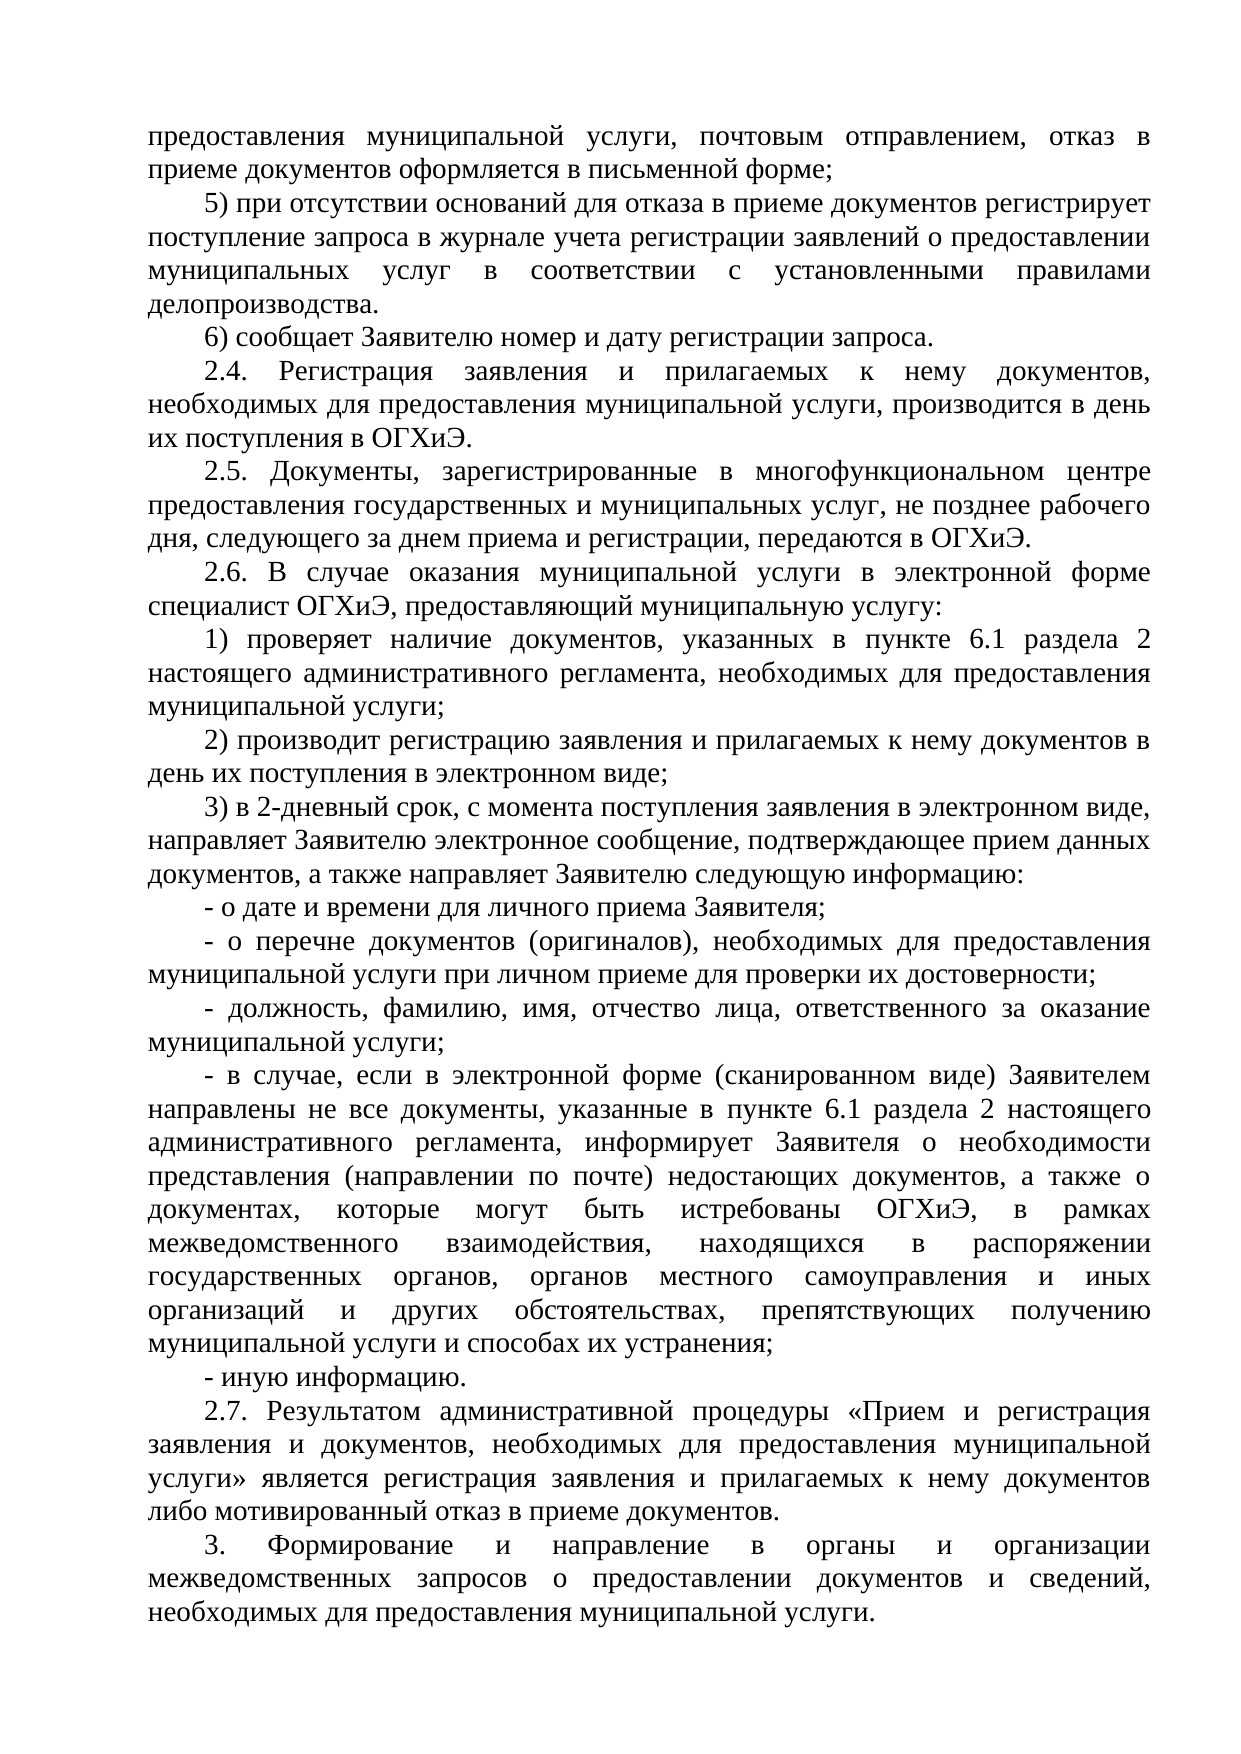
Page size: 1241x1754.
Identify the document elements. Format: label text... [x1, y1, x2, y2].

text 3. Формирование и направление в органы и организации межведомственных запросов о предоставлении документов и сведений, необходимых для предоставления муниципальной услуги. [148, 1527, 1152, 1627]
text - иную информацию. [148, 1359, 1152, 1393]
text - должность, фамилию, имя, отчество лица, ответственного за оказание муниципальной услуги; [148, 990, 1152, 1057]
text 2.7. Результатом административной процедуры «Прием и регистрация заявления и документов, необходимых для предоставления муниципальной услуги» является регистрация заявления и прилагаемых к нему документов либо мотивированный отказ в приеме документов. [148, 1393, 1152, 1527]
text 2.6. В случае оказания муниципальной услуги в электронной форме специалист ОГХиЭ, предоставляющий муниципальную услугу: [148, 554, 1152, 621]
text - о перечне документов (оригиналов), необходимых для предоставления муниципальной услуги при личном приеме для проверки их достоверности; [148, 923, 1152, 990]
text 5) при отсутствии оснований для отказа в приеме документов регистрирует поступление запроса в журнале учета регистрации заявлений о предоставлении муниципальных услуг в соответствии с установленными правилами делопроизводства. [148, 185, 1152, 319]
text - в случае, если в электронной форме (сканированном виде) Заявителем направлены не все документы, указанные в пункте 6.1 раздела 2 настоящего административного регламента, информирует Заявителя о необходимости представления (направлении по почте) недостающих документов, а также о документах, которые могут быть истребованы ОГХиЭ, в рамках межведомственного взаимодействия, находящихся в распоряжении государственных органов, органов местного самоуправления и иных организаций и других обстоятельствах, препятствующих получению муниципальной услуги и способах их устранения; [148, 1057, 1152, 1359]
text 6) сообщает Заявителю номер и дату регистрации запроса. [148, 319, 1152, 353]
text 3) в 2-дневный срок, с момента поступления заявления в электронном виде, направляет Заявителю электронное сообщение, подтверждающее прием данных документов, а также направляет Заявителю следующую информацию: [148, 789, 1152, 889]
text 1) проверяет наличие документов, указанных в пункте 6.1 раздела 2 настоящего административного регламента, необходимых для предоставления муниципальной услуги; [148, 621, 1152, 722]
text 2.4. Регистрация заявления и прилагаемых к нему документов, необходимых для предоставления муниципальной услуги, производится в день их поступления в ОГХиЭ. [148, 353, 1152, 453]
text 2) производит регистрацию заявления и прилагаемых к нему документов в день их поступления в электронном виде; [148, 722, 1152, 789]
text 2.5. Документы, зарегистрированные в многофункциональном центре предоставления государственных и муниципальных услуг, не позднее рабочего дня, следующего за днем приема и регистрации, передаются в ОГХиЭ. [148, 453, 1152, 554]
text - о дате и времени для личного приема Заявителя; [148, 889, 1152, 923]
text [148, 118, 1152, 185]
